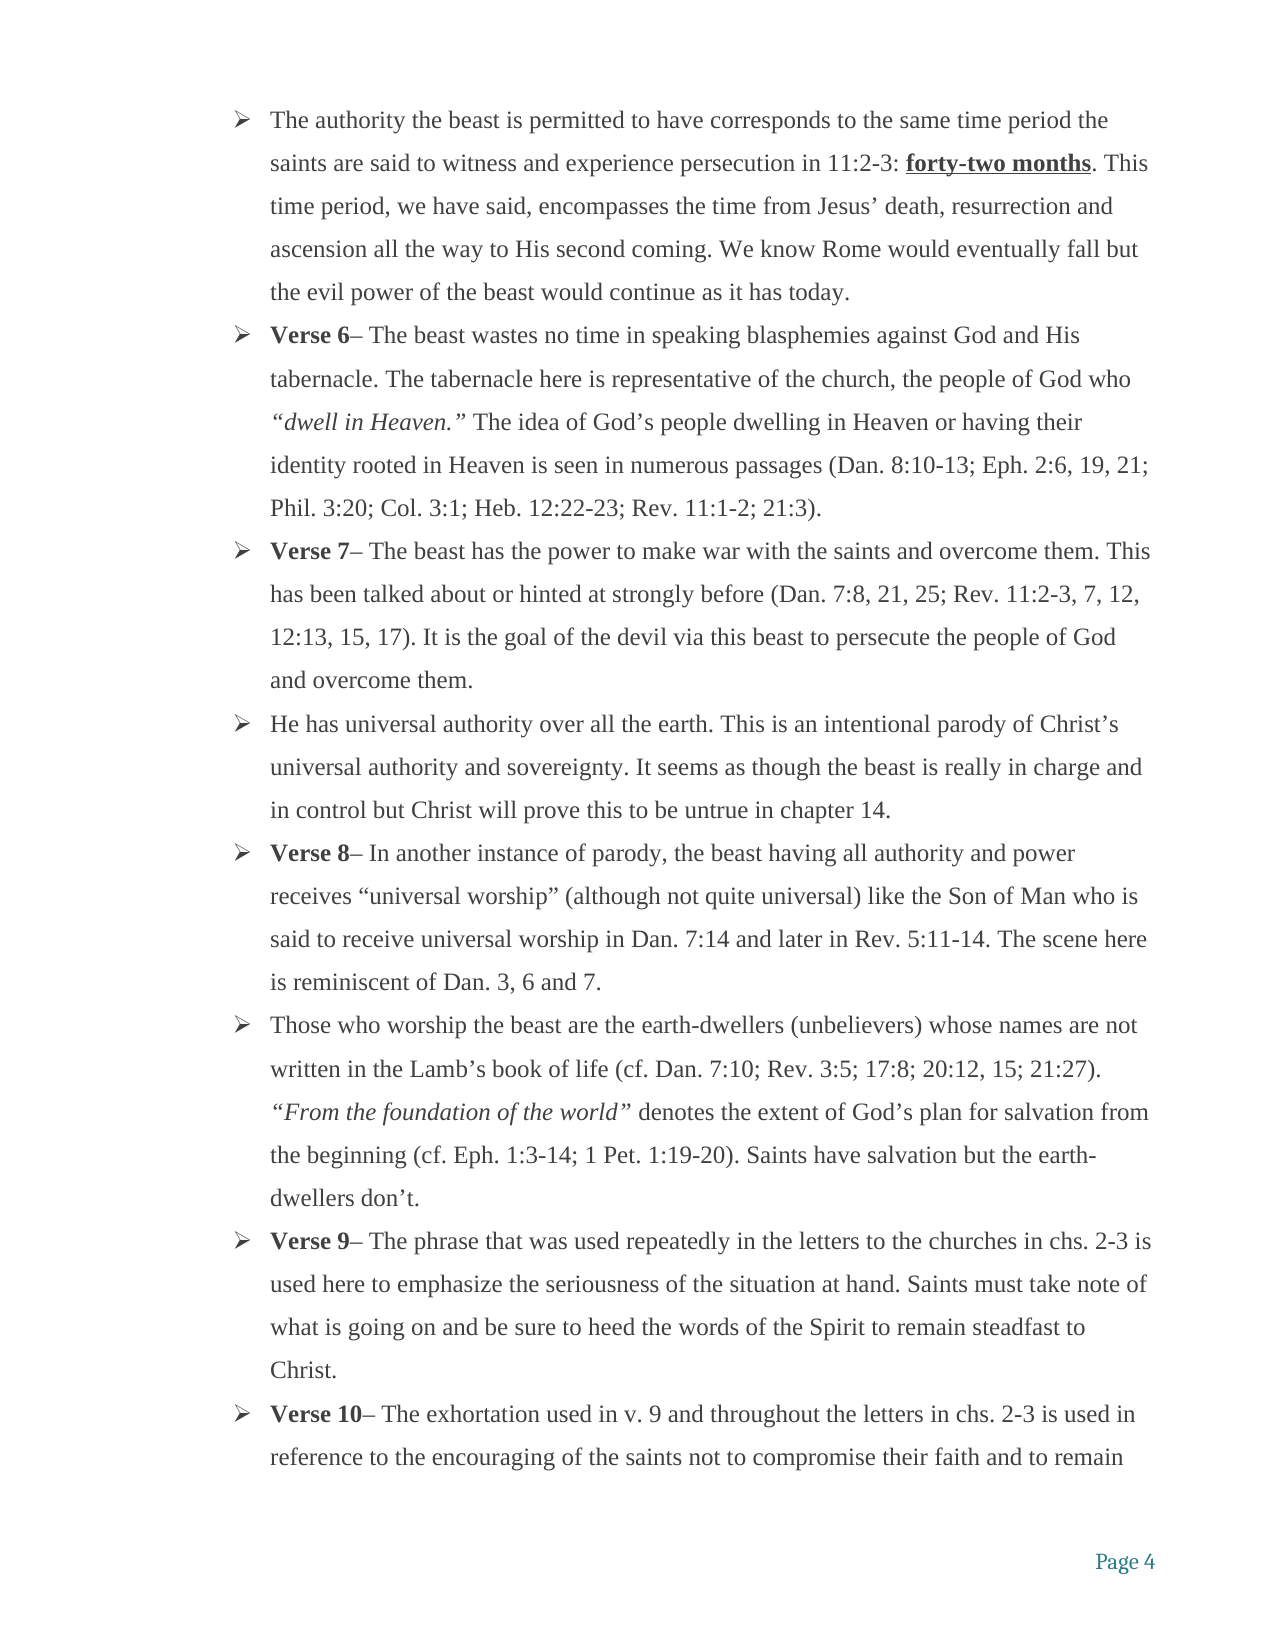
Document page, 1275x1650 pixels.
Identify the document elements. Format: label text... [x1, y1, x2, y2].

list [232, 1399, 1155, 1471]
list Verse 9– The phrase that was used repeatedly in the letters to the churches in chs. 2-3 is used here to emphasize the seriousness of the situation at hand. Saints must take note of what is going on and be sure to heed the words of the Spirit to remain steadfast to Christ. [232, 1226, 1155, 1384]
list Those who worship the beast are the earth-dwellers (unbelievers) whose names are not written in the Lamb’s book of life (cf. Dan. 7:10; Rev. 3:5; 17:8; 20:12, 15; 21:27). “From the foundation of the world” denotes the extent of God’s plan for salvation from the beginning (cf. Eph. 1:3-14; 1 Pet. 1:19-20). Saints have salvation but the earth-dwellers don’t. [232, 1011, 1155, 1212]
list Verse 6– The beast wastes no time in speaking blasphemies against God and His tabernacle. The tabernacle here is representative of the church, the people of God who “dwell in Heaven.” The idea of God’s people dwelling in Heaven or having their identity rooted in Heaven is seen in numerous passages (Dan. 8:10-13; Eph. 2:6, 19, 21; Phil. 3:20; Col. 3:1; Heb. 12:22-23; Rev. 11:1-2; 21:3). [232, 321, 1155, 522]
list Verse 7– The beast has the power to make war with the saints and overcome them. This has been talked about or hinted at strongly before (Dan. 7:8, 21, 25; Rev. 11:2-3, 7, 12, 12:13, 15, 17). It is the goal of the devil via this beast to persecute the people of God and overcome them. [232, 536, 1155, 694]
list The authority the beast is permitted to have corresponds to the same time period the saints are said to witness and experience persecution in 11:2-3: forty-two months. This time period, we have said, encompasses the time from Jesus’ death, resurrection and ascension all the way to His second coming. We know Rome would eventually fall but the evil power of the beast would continue as it has today. [232, 105, 1155, 306]
list He has universal authority over all the earth. This is an intentional parody of Christ’s universal authority and sovereignty. It seems as though the beast is really in charge and in control but Christ will prove this to be untrue in chapter 14. [232, 709, 1155, 824]
list Verse 8– In another instance of parody, the beast having all authority and power receives “universal worship” (although not quite universal) like the Son of Man who is said to receive universal worship in Dan. 7:14 and later in Rev. 5:11-14. The scene here is reminiscent of Dan. 3, 6 and 7. [232, 838, 1155, 996]
